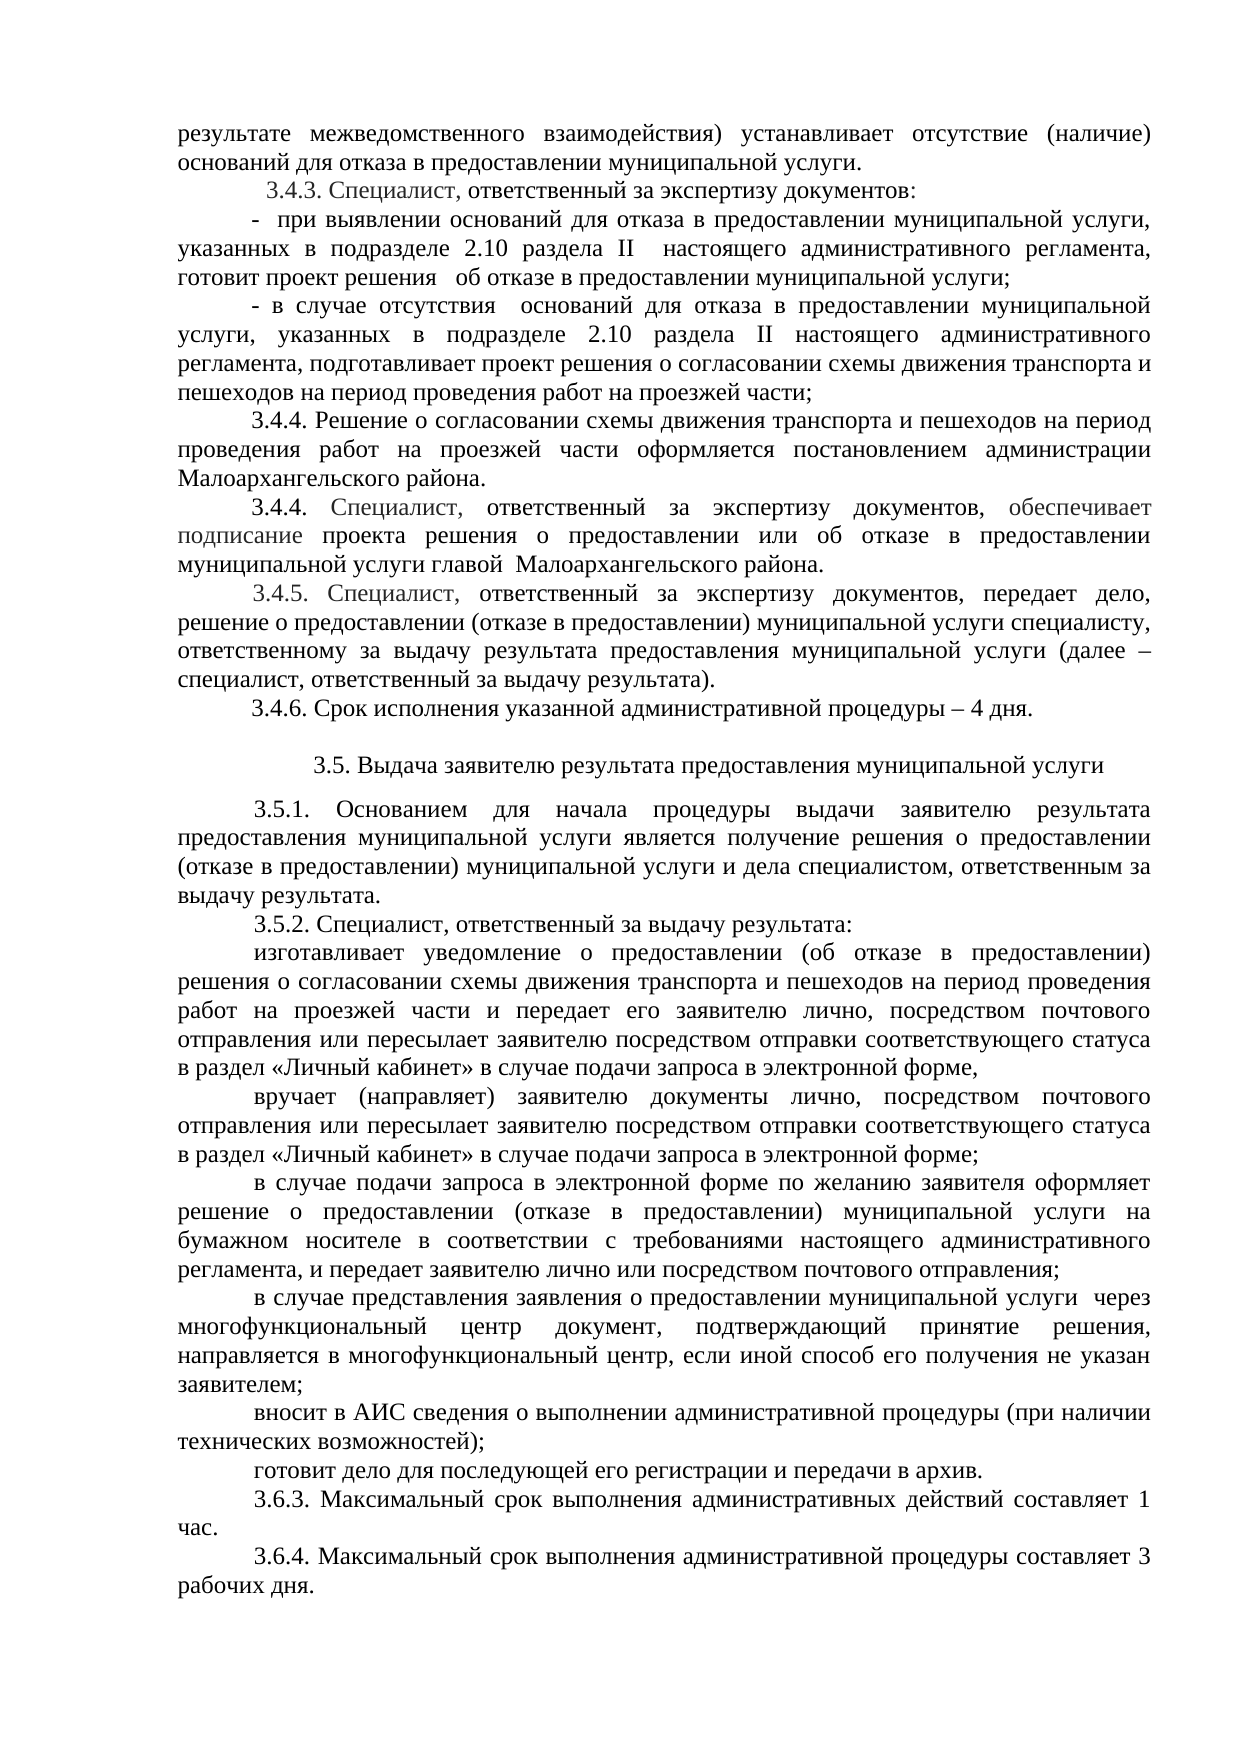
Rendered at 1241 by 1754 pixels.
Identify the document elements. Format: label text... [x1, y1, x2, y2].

text 3.4.4. Решение о согласовании схемы движения транспорта и пешеходов на период проведения работ на проезжей части оформляется постановлением администрации Малоархангельского района. [177, 406, 1152, 492]
text 3.4.3. Специалист, ответственный за экспертизу документов: [177, 176, 1152, 204]
text изготавливает уведомление о предоставлении (об отказе в предоставлении) решения о согласовании схемы движения транспорта и пешеходов на период проведения работ на проезжей части и передает его заявителю лично, посредством почтового отправления или пересылает заявителю посредством отправки соответствующего статуса в раздел «Личный кабинет» в случае подачи запроса в электронной форме, [177, 937, 1152, 1081]
text 3.4.4. Специалист, ответственный за экспертизу документов, обеспечивает подписание проекта решения о предоставлении или об отказе в предоставлении муниципальной услуги главой Малоархангельского района. [177, 492, 1152, 578]
text 3.5.1. Основанием для начала процедуры выдачи заявителю результата предоставления муниципальной услуги является получение решения о предоставлении (отказе в предоставлении) муниципальной услуги и дела специалистом, ответственным за выдачу результата. [177, 794, 1152, 909]
text вносит в АИС сведения о выполнении административной процедуры (при наличии технических возможностей); [177, 1397, 1152, 1455]
text вручает (направляет) заявителю документы лично, посредством почтового отправления или пересылает заявителю посредством отправки соответствующего статуса в раздел «Личный кабинет» в случае подачи запроса в электронной форме; [177, 1081, 1152, 1167]
text 3.4.5. Специалист, ответственный за экспертизу документов, передает дело, решение о предоставлении (отказе в предоставлении) муниципальной услуги специалисту, ответственному за выдачу результата предоставления муниципальной услуги (далее – специалист, ответственный за выдачу результата). [177, 578, 1152, 693]
text 3.6.4. Максимальный срок выполнения административной процедуры составляет 3 рабочих дня. [177, 1541, 1152, 1599]
text готовит дело для последующей его регистрации и передачи в архив. [177, 1455, 1152, 1484]
text 3.5. Выдача заявителю результата предоставления муниципальной услуги [177, 751, 1152, 779]
text в случае представления заявления о предоставлении муниципальной услуги через многофункциональный центр документ, подтверждающий принятие решения, направляется в многофункциональный центр, если иной способ его получения не указан заявителем; [177, 1282, 1152, 1397]
text в случае подачи запроса в электронной форме по желанию заявителя оформляет решение о предоставлении (отказе в предоставлении) муниципальной услуги на бумажном носителе в соответствии с требованиями настоящего административного регламента, и передает заявителю лично или посредством почтового отправления; [177, 1167, 1152, 1282]
text - в случае отсутствия оснований для отказа в предоставлении муниципальной услуги, указанных в подразделе 2.10 раздела II настоящего административного регламента, подготавливает проект решения о согласовании схемы движения транспорта и пешеходов на период проведения работ на проезжей части; [177, 291, 1152, 406]
text 3.5.2. Специалист, ответственный за выдачу результата: [177, 909, 1152, 937]
text 3.4.6. Срок исполнения указанной административной процедуры – 4 дня. [177, 693, 1152, 722]
text 3.6.3. Максимальный срок выполнения административных действий составляет 1 час. [177, 1484, 1152, 1541]
text - при выявлении оснований для отказа в предоставлении муниципальной услуги, указанных в подразделе 2.10 раздела II настоящего административного регламента, готовит проект решения об отказе в предоставлении муниципальной услуги; [177, 204, 1152, 291]
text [177, 118, 1152, 176]
